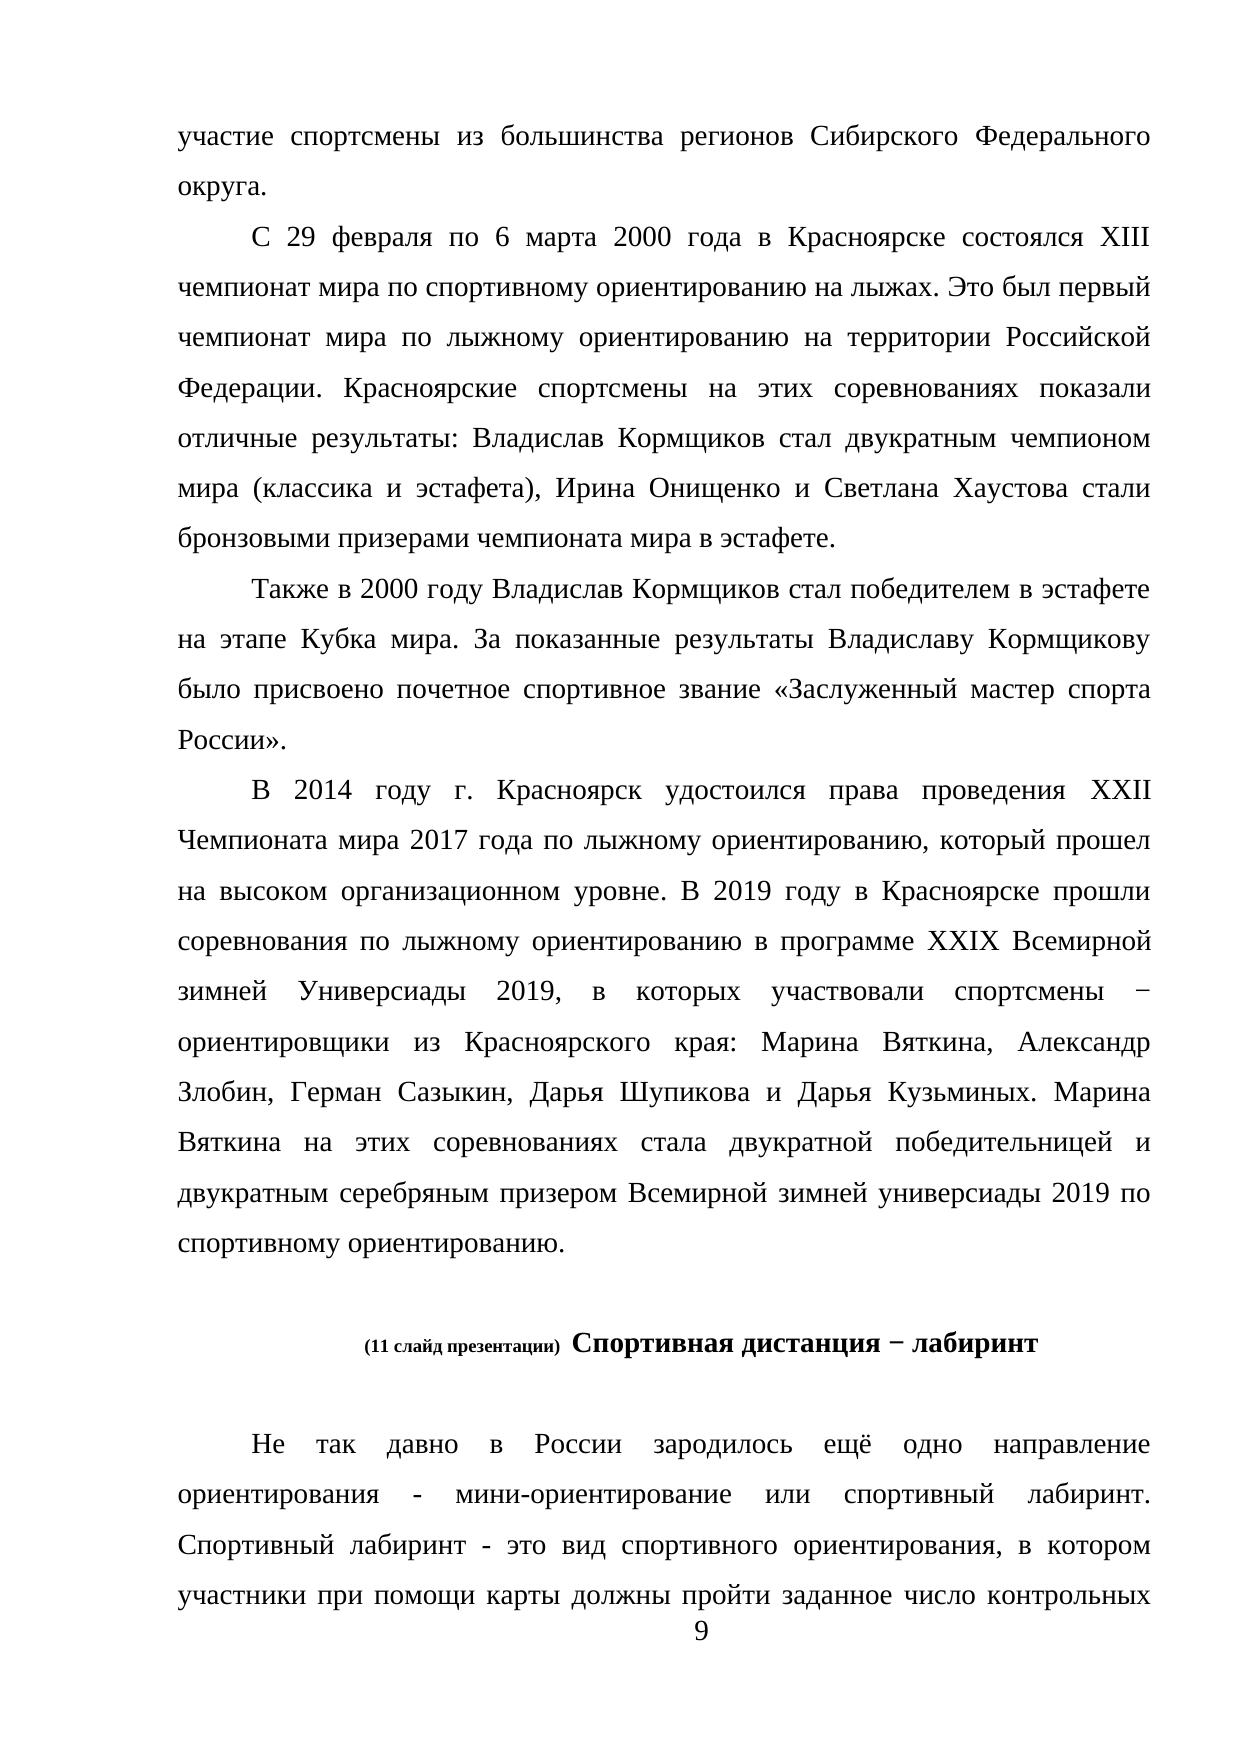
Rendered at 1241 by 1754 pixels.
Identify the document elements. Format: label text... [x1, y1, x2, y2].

text В 2014 году г. Красноярск удостоился права проведения XXII Чемпионата мира 2017 года по лыжному ориентированию, который прошел на высоком организационном уровне. В 2019 году в Красноярске прошли соревнования по лыжному ориентированию в программе XXIX Всемирной зимней Универсиады 2019, в которых участвовали спортсмены − ориентировщики из Красноярского края: Марина Вяткина, Александр Злобин, Герман Сазыкин, Дарья Шупикова и Дарья Кузьминых. Марина Вяткина на этих соревнованиях стала двукратной победительницей и двукратным серебряным призером Всемирной зимней универсиады 2019 по спортивному ориентированию. [177, 772, 1152, 1258]
subtitle (11 слайд презентации) Спортивная дистанция − лабиринт [177, 1326, 1152, 1359]
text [177, 1426, 1152, 1611]
text С 29 февраля по 6 марта 2000 года в Красноярске состоялся XIII чемпионат мира по спортивному ориентированию на лыжах. Это был первый чемпионат мира по лыжному ориентированию на территории Российской Федерации. Красноярские спортсмены на этих соревнованиях показали отличные результаты: Владислав Кормщиков стал двукратным чемпионом мира (классика и эстафета), Ирина Онищенко и Светлана Хаустова стали бронзовыми призерами чемпионата мира в эстафете. [177, 219, 1152, 554]
text Также в 2000 году Владислав Кормщиков стал победителем в эстафете на этапе Кубка мира. За показанные результаты Владиславу Кормщикову было присвоено почетное спортивное звание «Заслуженный мастер спорта России». [177, 571, 1152, 755]
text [177, 118, 1152, 202]
